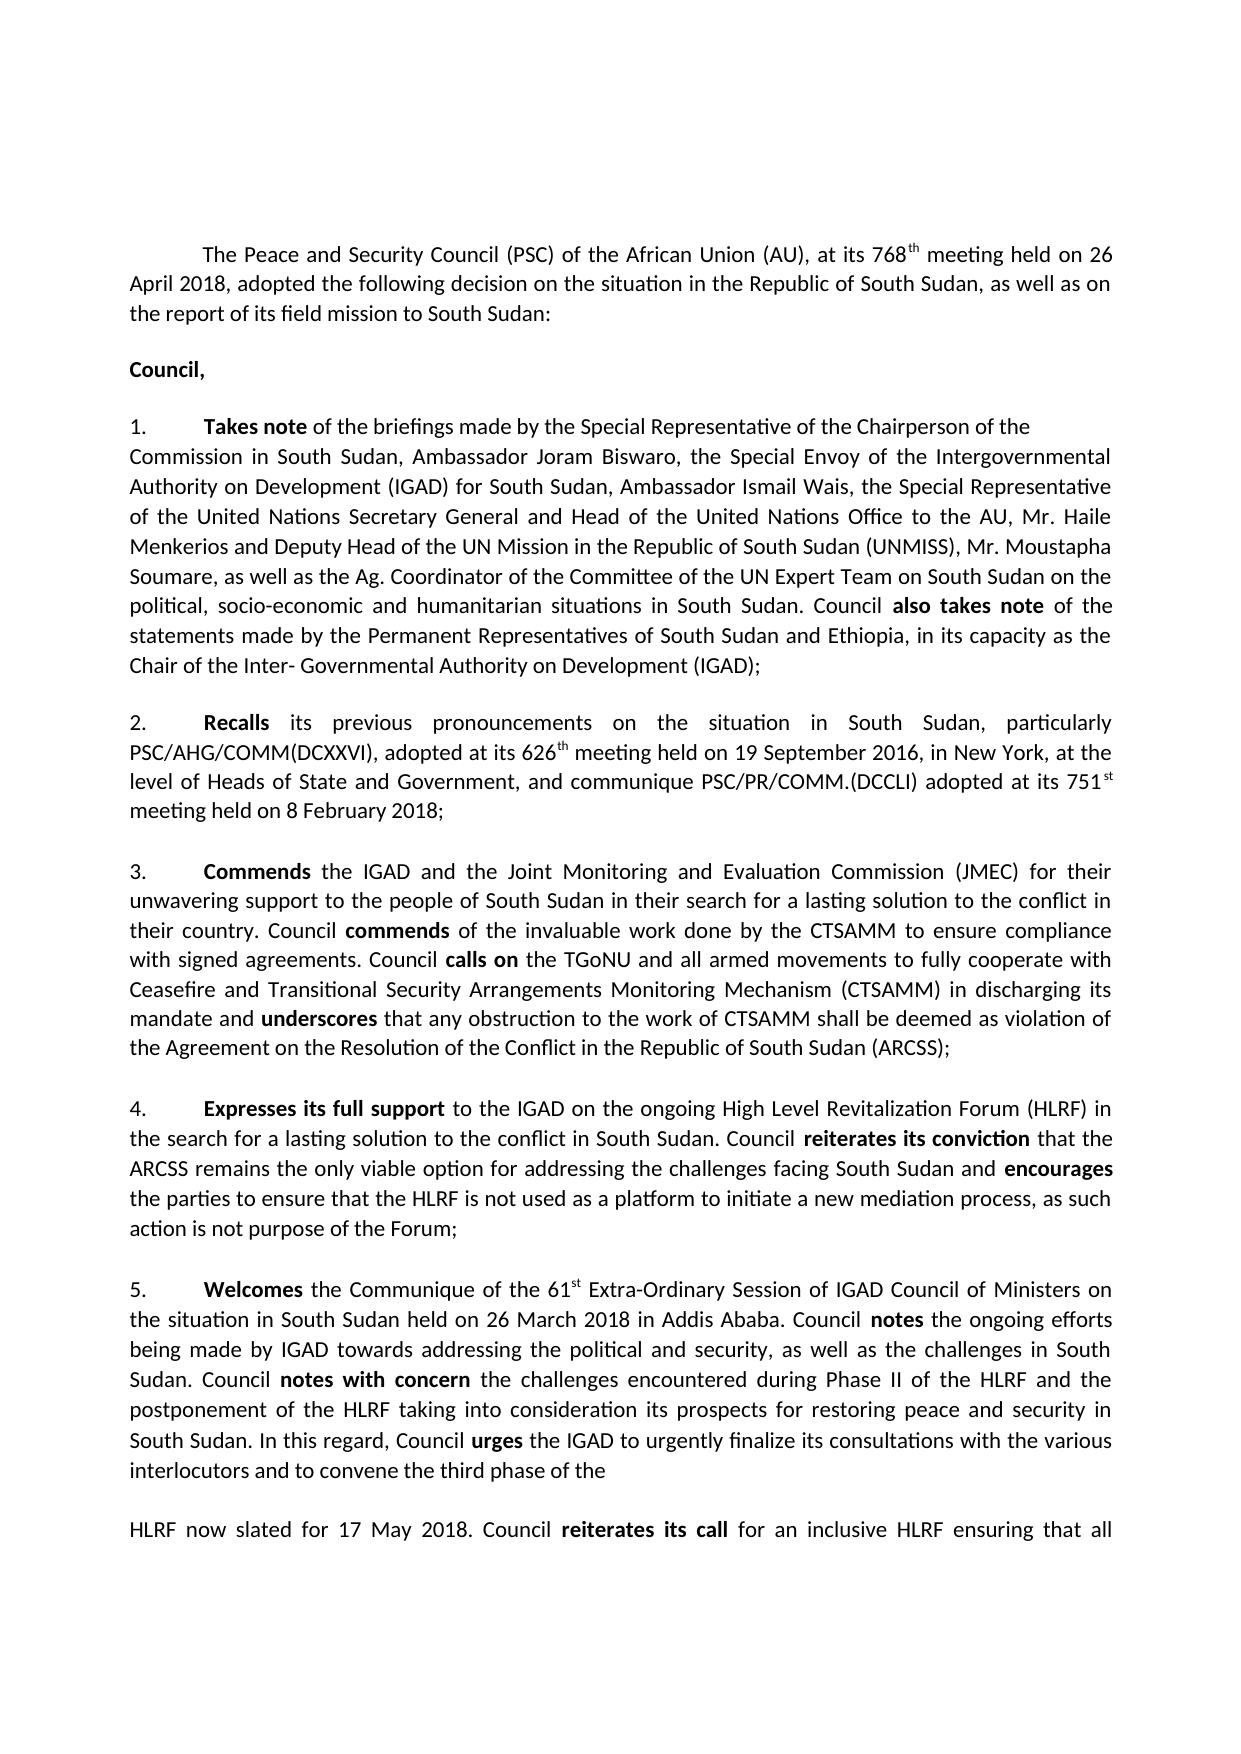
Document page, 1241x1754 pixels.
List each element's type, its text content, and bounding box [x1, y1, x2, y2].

text Commission in South Sudan, Ambassador Joram Biswaro, the Special Envoy of the Intergovernmental Authority on Development (IGAD) for South Sudan, Ambassador Ismail Wais, the Special Representative of the United Nations Secretary General and Head of the United Nations Office to the AU, Mr. Haile Menkerios and Deputy Head of the UN Mission in the Republic of South Sudan (UNMISS), Mr. Moustapha Soumare, as well as the Ag. Coordinator of the Committee of the UN Expert Team on South Sudan on the political, socio-economic and humanitarian situations in South Sudan. Council also takes note of the statements made by the Permanent Representatives of South Sudan and Ethiopia, in its capacity as the Chair of the Inter- Governmental Authority on Development (IGAD); [129, 442, 1113, 679]
text The Peace and Security Council (PSC) of the African Union (AU), at its 768th meeting held on 26 April 2018, adopted the following decision on the situation in the Republic of South Sudan, as well as on the report of its field mission to South Sudan: [129, 240, 1113, 327]
list Welcomes the Communique of the 61st Extra-Ordinary Session of IGAD Council of Ministers on the situation in South Sudan held on 26 March 2018 in Addis Ababa. Council notes the ongoing efforts being made by IGAD towards addressing the political and security, as well as the challenges in South Sudan. Council notes with concern the challenges encountered during Phase II of the HLRF and the postponement of the HLRF taking into consideration its prospects for restoring peace and security in South Sudan. In this regard, Council urges the IGAD to urgently finalize its consultations with the various interlocutors and to convene the third phase of the [129, 1275, 1113, 1484]
list Commends the IGAD and the Joint Monitoring and Evaluation Commission (JMEC) for their unwavering support to the people of South Sudan in their search for a lasting solution to the conflict in their country. Council commends of the invaluable work done by the CTSAMM to ensure compliance with signed agreements. Council calls on the TGoNU and all armed movements to fully cooperate with Ceasefire and Transitional Security Arrangements Monitoring Mechanism (CTSAMM) in discharging its mandate and underscores that any obstruction to the work of CTSAMM shall be deemed as violation of the Agreement on the Resolution of the Conflict in the Republic of South Sudan (ARCSS); [129, 857, 1113, 1061]
list Recalls its previous pronouncements on the situation in South Sudan, particularly PSC/AHG/COMM(DCXXVI), adopted at its 626th meeting held on 19 September 2016, in New York, at the level of Heads of State and Government, and communique PSC/PR/COMM.(DCCLI) adopted at its 751st meeting held on 8 February 2018; [129, 708, 1113, 824]
list Expresses its full support to the IGAD on the ongoing High Level Revitalization Forum (HLRF) in the search for a lasting solution to the conflict in South Sudan. Council reiterates its conviction that the ARCSS remains the only viable option for addressing the challenges facing South Sudan and encourages the parties to ensure that the HLRF is not used as a platform to initiate a new mediation process, as such action is not purpose of the Forum; [129, 1094, 1113, 1242]
list Takes note of the briefings made by the Special Representative of the Chairperson of the [129, 412, 1113, 440]
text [129, 1515, 1113, 1543]
subtitle Council, [129, 355, 1113, 383]
